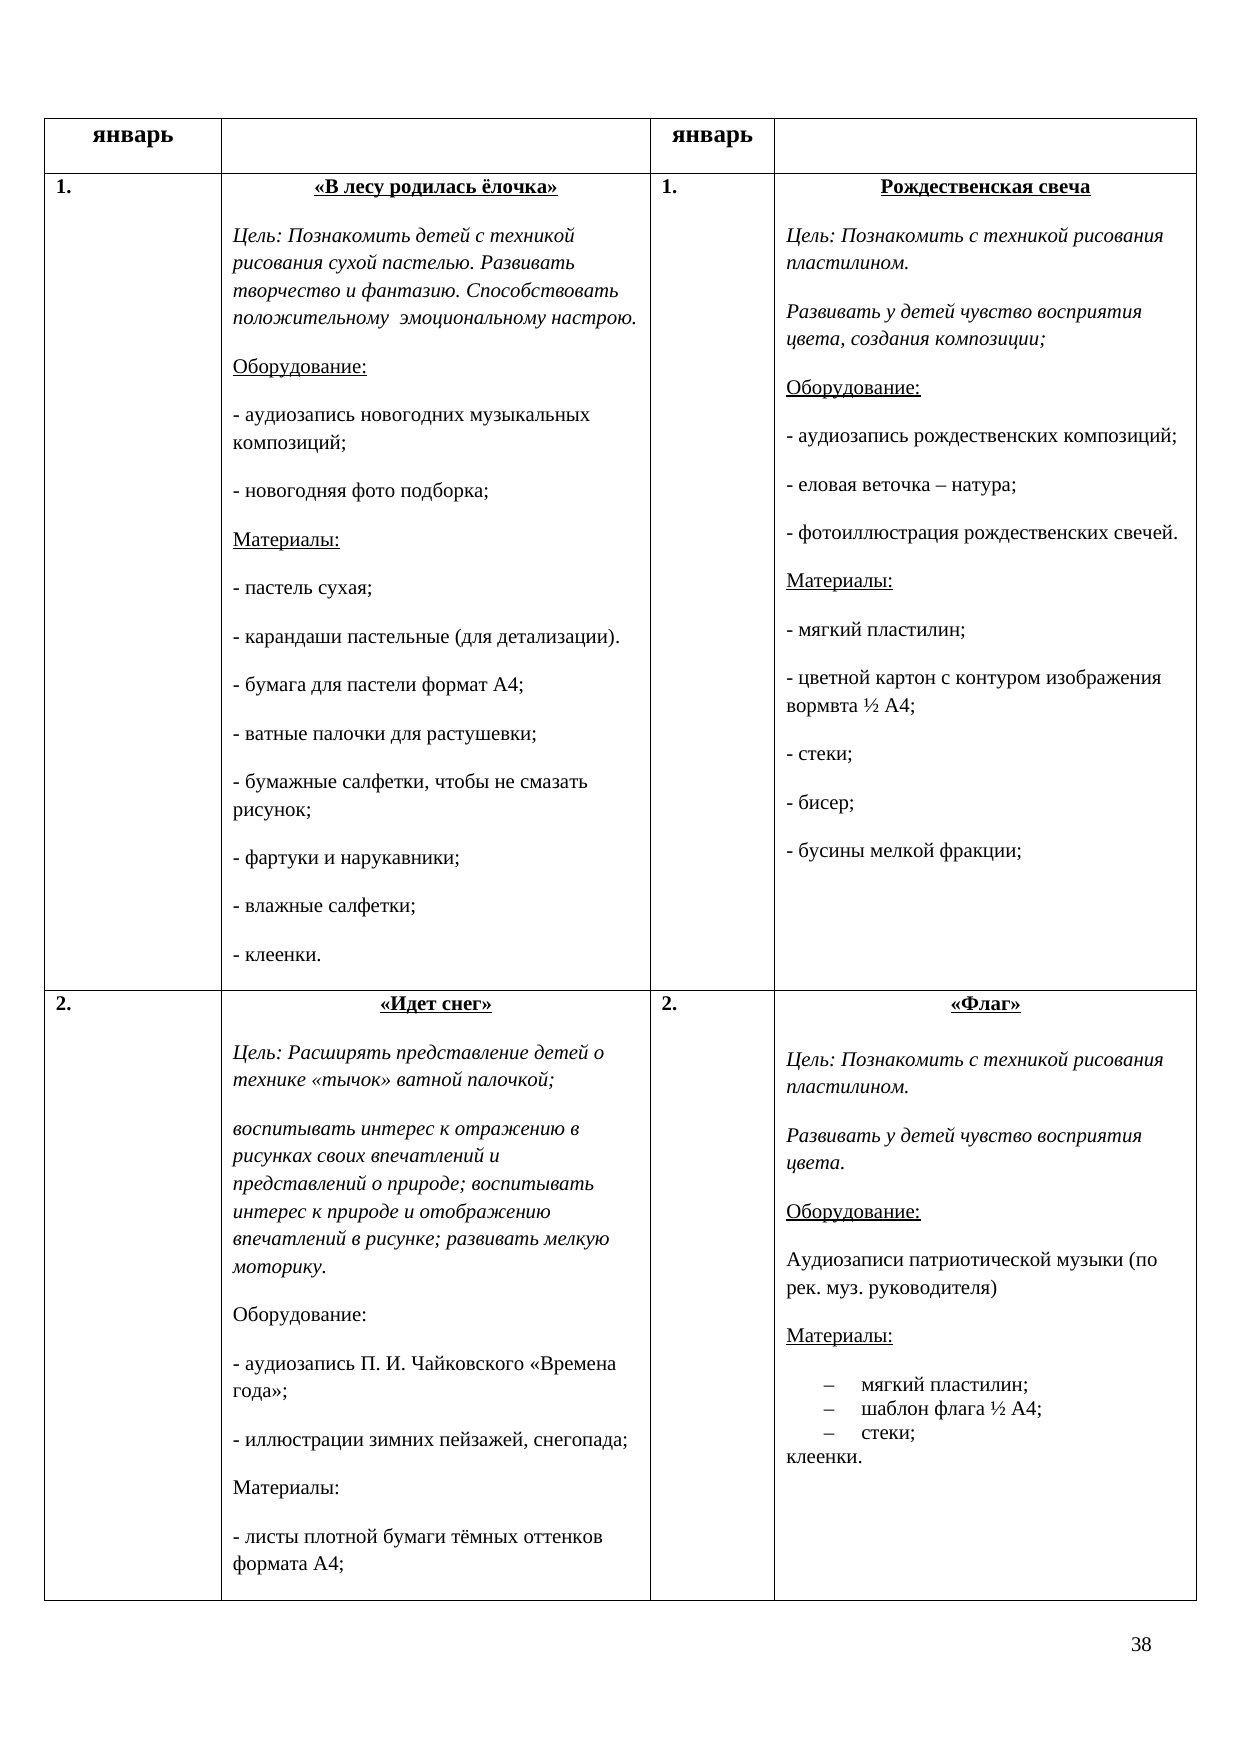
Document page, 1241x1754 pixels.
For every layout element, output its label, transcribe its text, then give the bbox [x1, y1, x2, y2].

table_cell 2. [45, 991, 221, 1599]
table_cell 1. [651, 174, 774, 990]
table_cell «В лесу родилась ёлочка» Цель: Познакомить детей с техникой рисования сухой пастелью. Развивать творчество и фантазию. Способствовать положительному эмоциональному настрою. Оборудование: - аудиозапись новогодних музыкальных композиций; - новогодняя фото подборка; Материалы: - пастель сухая; - карандаши пастельные (для детализации). - бумага для пастели формат А4; - ватные палочки для растушевки; - бумажные салфетки, чтобы не смазать рисунок; - фартуки и нарукавники; - влажные салфетки; - клеенки. [222, 174, 650, 990]
table_cell январь [45, 119, 221, 173]
table_cell [222, 119, 650, 173]
table_cell Рождественская свеча Цель: Познакомить с техникой рисования пластилином. Развивать у детей чувство восприятия цвета, создания композиции; Оборудование: - аудиозапись рождественских композиций; - еловая веточка – натура; - фотоиллюстрация рождественских свечей. Материалы: - мягкий пластилин; - цветной картон с контуром изображения вормвта ½ А4; - стеки; - бисер; - бусины мелкой фракции; [775, 174, 1196, 990]
table_cell [775, 119, 1196, 173]
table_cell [222, 991, 650, 1599]
table_cell январь [651, 119, 774, 173]
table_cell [775, 991, 1196, 1599]
table_cell 1. [45, 174, 221, 990]
table_cell 2. [651, 991, 774, 1599]
